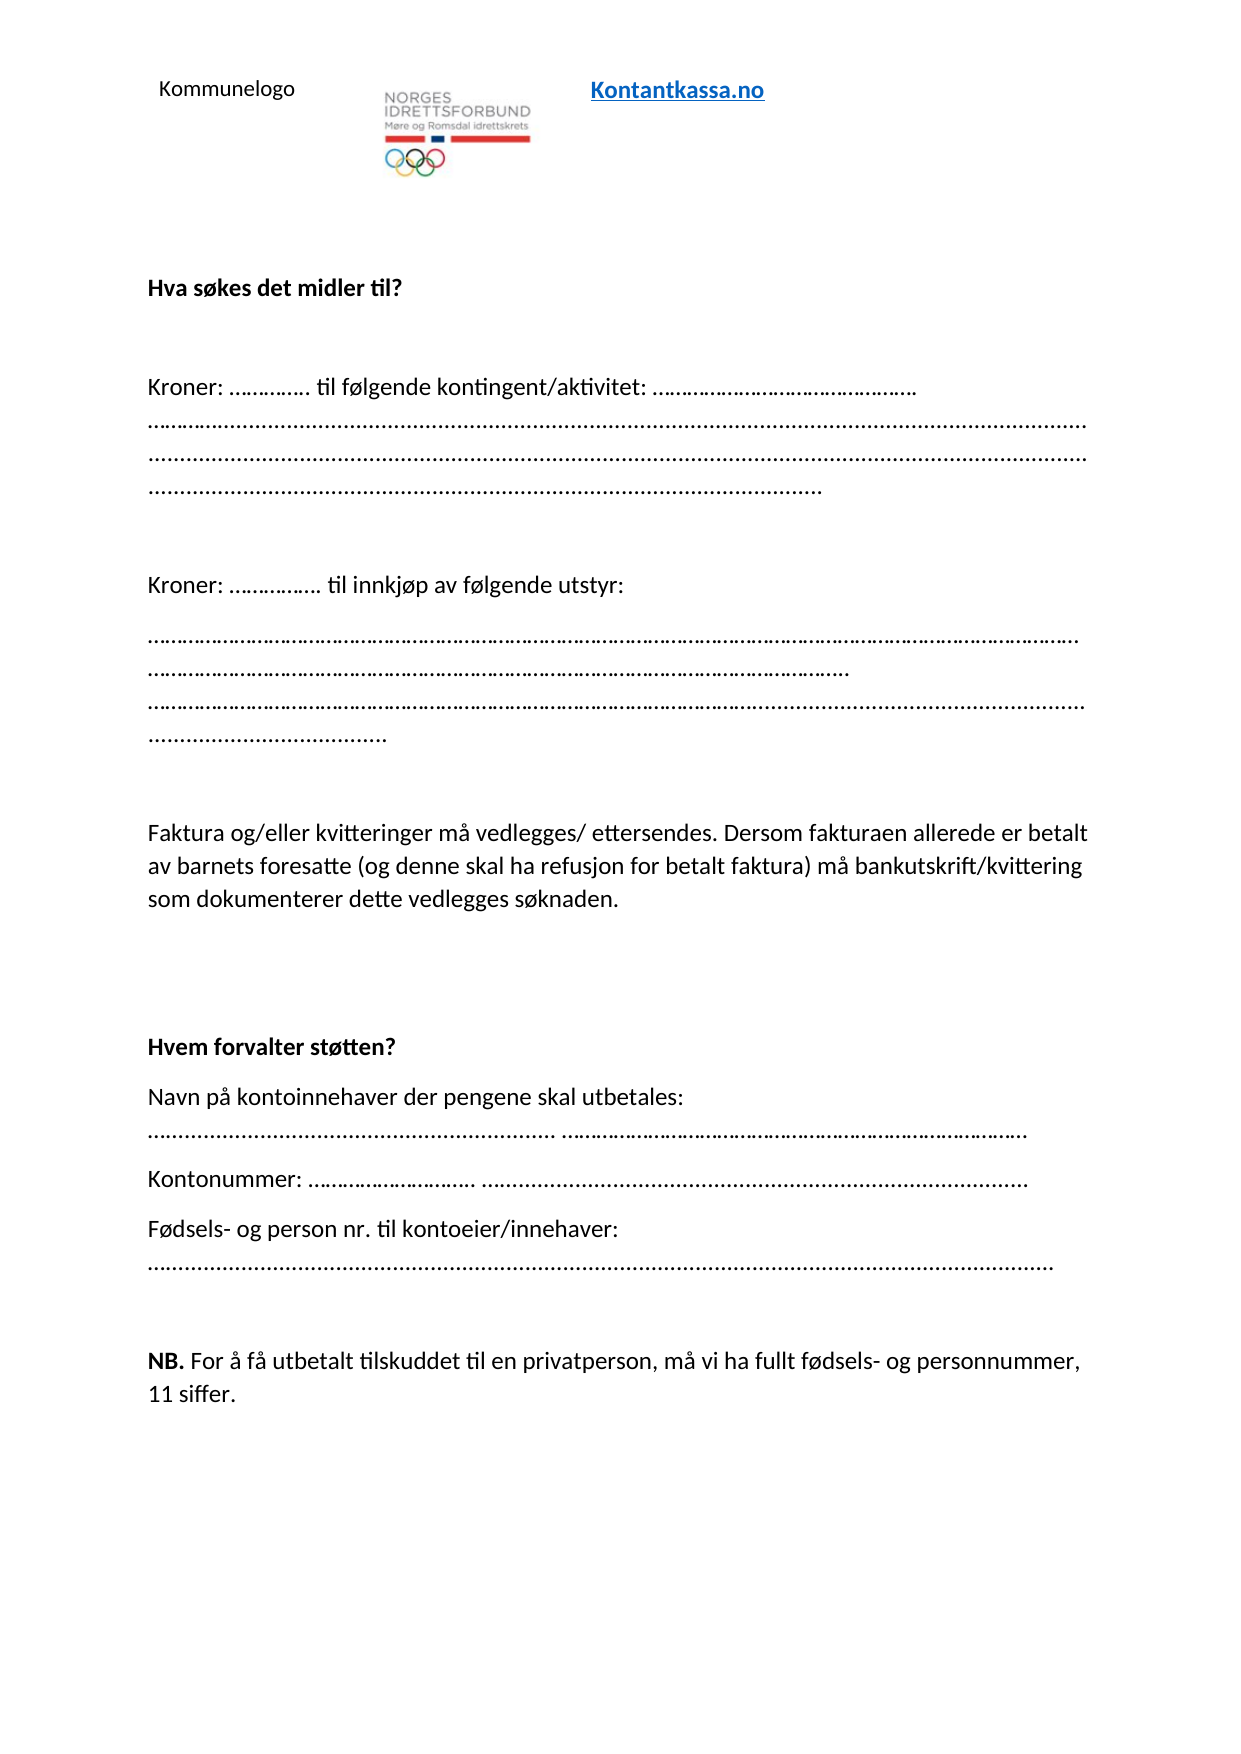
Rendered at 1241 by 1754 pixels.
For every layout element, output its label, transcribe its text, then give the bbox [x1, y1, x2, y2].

text Kroner: ……………. til innkjøp av følgende utstyr: [148, 569, 1093, 600]
text Hva søkes det midler til? [148, 272, 1093, 303]
text …………………………………………………………………………………………………………………………………………………………………………………………………………………………………………………………..……………………………………………………………………………………………........................................................................................... [148, 619, 1093, 748]
picture [366, 73, 549, 195]
text Kontonummer: ……………………….. ….................................................................................... [148, 1164, 1093, 1194]
text Navn på kontoinnehaver der pengene skal utbetales: ….............................................................. ……………………………………………………………………… [148, 1081, 1093, 1144]
text Kroner: ………….. til følgende kontingent/aktivitet: ……………………………………….………….......................................................................................................................................................................................................................................................................................................................................................................................................... [148, 372, 1093, 501]
text NB. For å få utbetalt tilskuddet til en privatperson, må vi ha fullt fødsels- og personnummer, 11 siffer. [148, 1345, 1093, 1409]
text Faktura og/eller kvitteringer må vedlegges/ ettersendes. Dersom fakturaen allerede er betalt av barnets foresatte (og denne skal ha refusjon for betalt faktura) må bankutskrift/kvittering som dokumenterer dette vedlegges søknaden. [148, 817, 1093, 913]
text Hvem forvalter støtten? [148, 1032, 1093, 1062]
text Fødsels- og person nr. til kontoeier/innehaver: …............................................................................................................................................. [148, 1213, 1093, 1277]
